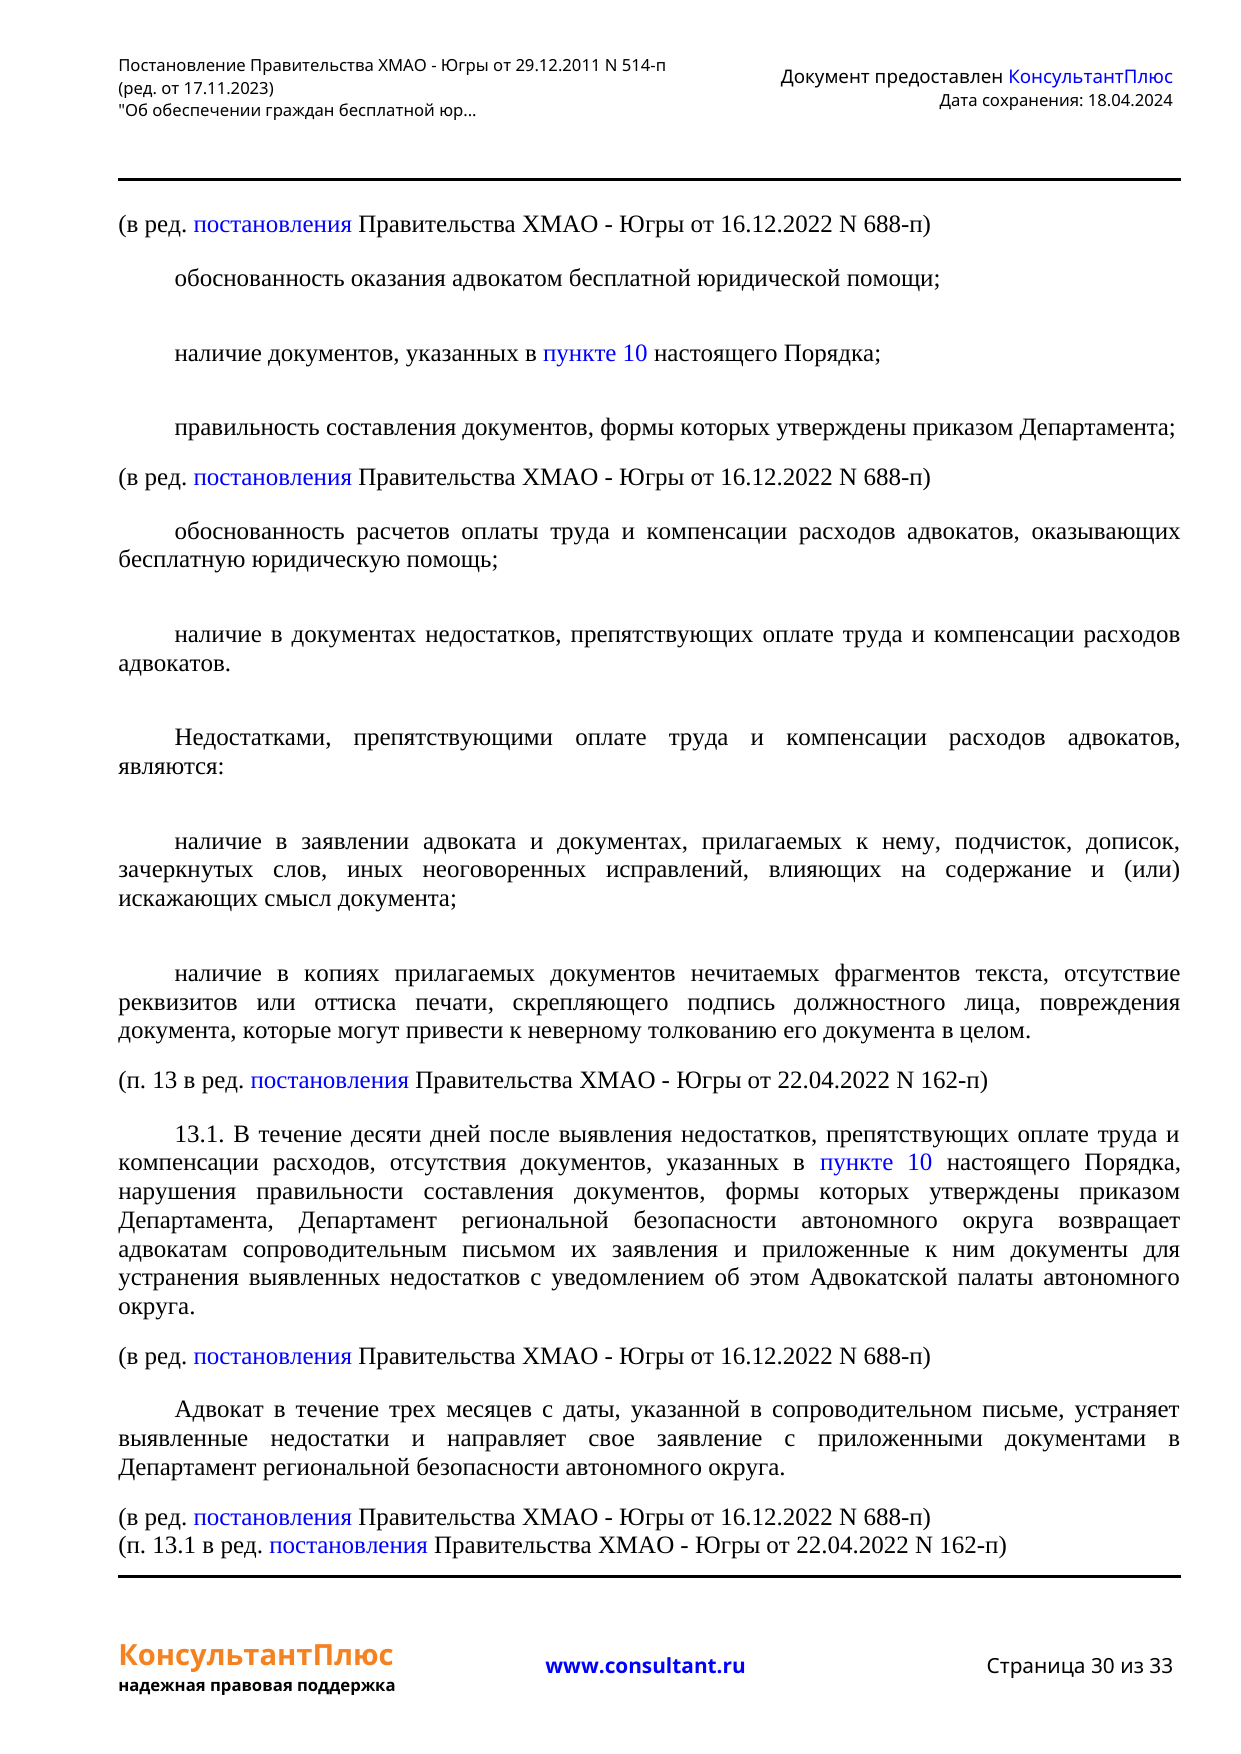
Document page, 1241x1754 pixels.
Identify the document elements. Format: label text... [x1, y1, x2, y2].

text (п. 13 в ред. постановления Правительства ХМАО - Югры от 22.04.2022 N 162-п) [118, 1065, 1181, 1094]
text обоснованность оказания адвокатом бесплатной юридической помощи; [118, 263, 1181, 292]
text (в ред. постановления Правительства ХМАО - Югры от 16.12.2022 N 688-п) [118, 1502, 1181, 1530]
text правильность составления документов, формы которых утверждены приказом Департамента; [118, 412, 1181, 441]
text наличие в документах недостатков, препятствующих оплате труда и компенсации расходов адвокатов. [118, 619, 1181, 677]
text (в ред. постановления Правительства ХМАО - Югры от 16.12.2022 N 688-п) [118, 462, 1181, 491]
text обоснованность расчетов оплаты труда и компенсации расходов адвокатов, оказывающих бесплатную юридическую помощь; [118, 516, 1181, 573]
text (в ред. постановления Правительства ХМАО - Югры от 16.12.2022 N 688-п) [118, 1341, 1181, 1369]
text наличие в заявлении адвоката и документах, прилагаемых к нему, подчисток, дописок, зачеркнутых слов, иных неоговоренных исправлений, влияющих на содержание и (или) искажающих смысл документа; [118, 826, 1181, 912]
text Недостатками, препятствующими оплате труда и компенсации расходов адвокатов, являются: [118, 722, 1181, 780]
text 13.1. В течение десяти дней после выявления недостатков, препятствующих оплате труда и компенсации расходов, отсутствия документов, указанных в пункте 10 настоящего Порядка, нарушения правильности составления документов, формы которых утверждены приказом Департамента, Департамент региональной безопасности автономного округа возвращает адвокатам сопроводительным письмом их заявления и приложенные к ним документы для устранения выявленных недостатков с уведомлением об этом Адвокатской палаты автономного округа. [118, 1119, 1181, 1320]
text наличие в копиях прилагаемых документов нечитаемых фрагментов текста, отсутствие реквизитов или оттиска печати, скрепляющего подпись должностного лица, повреждения документа, которые могут привести к неверному толкованию его документа в целом. [118, 958, 1181, 1044]
text (в ред. постановления Правительства ХМАО - Югры от 16.12.2022 N 688-п) [118, 209, 1181, 238]
text (п. 13.1 в ред. постановления Правительства ХМАО - Югры от 22.04.2022 N 162-п) [118, 1530, 1181, 1559]
text Адвокат в течение трех месяцев с даты, указанной в сопроводительном письме, устраняет выявленные недостатки и направляет свое заявление с приложенными документами в Департамент региональной безопасности автономного округа. [118, 1394, 1181, 1481]
text наличие документов, указанных в пункте 10 настоящего Порядка; [118, 338, 1181, 367]
